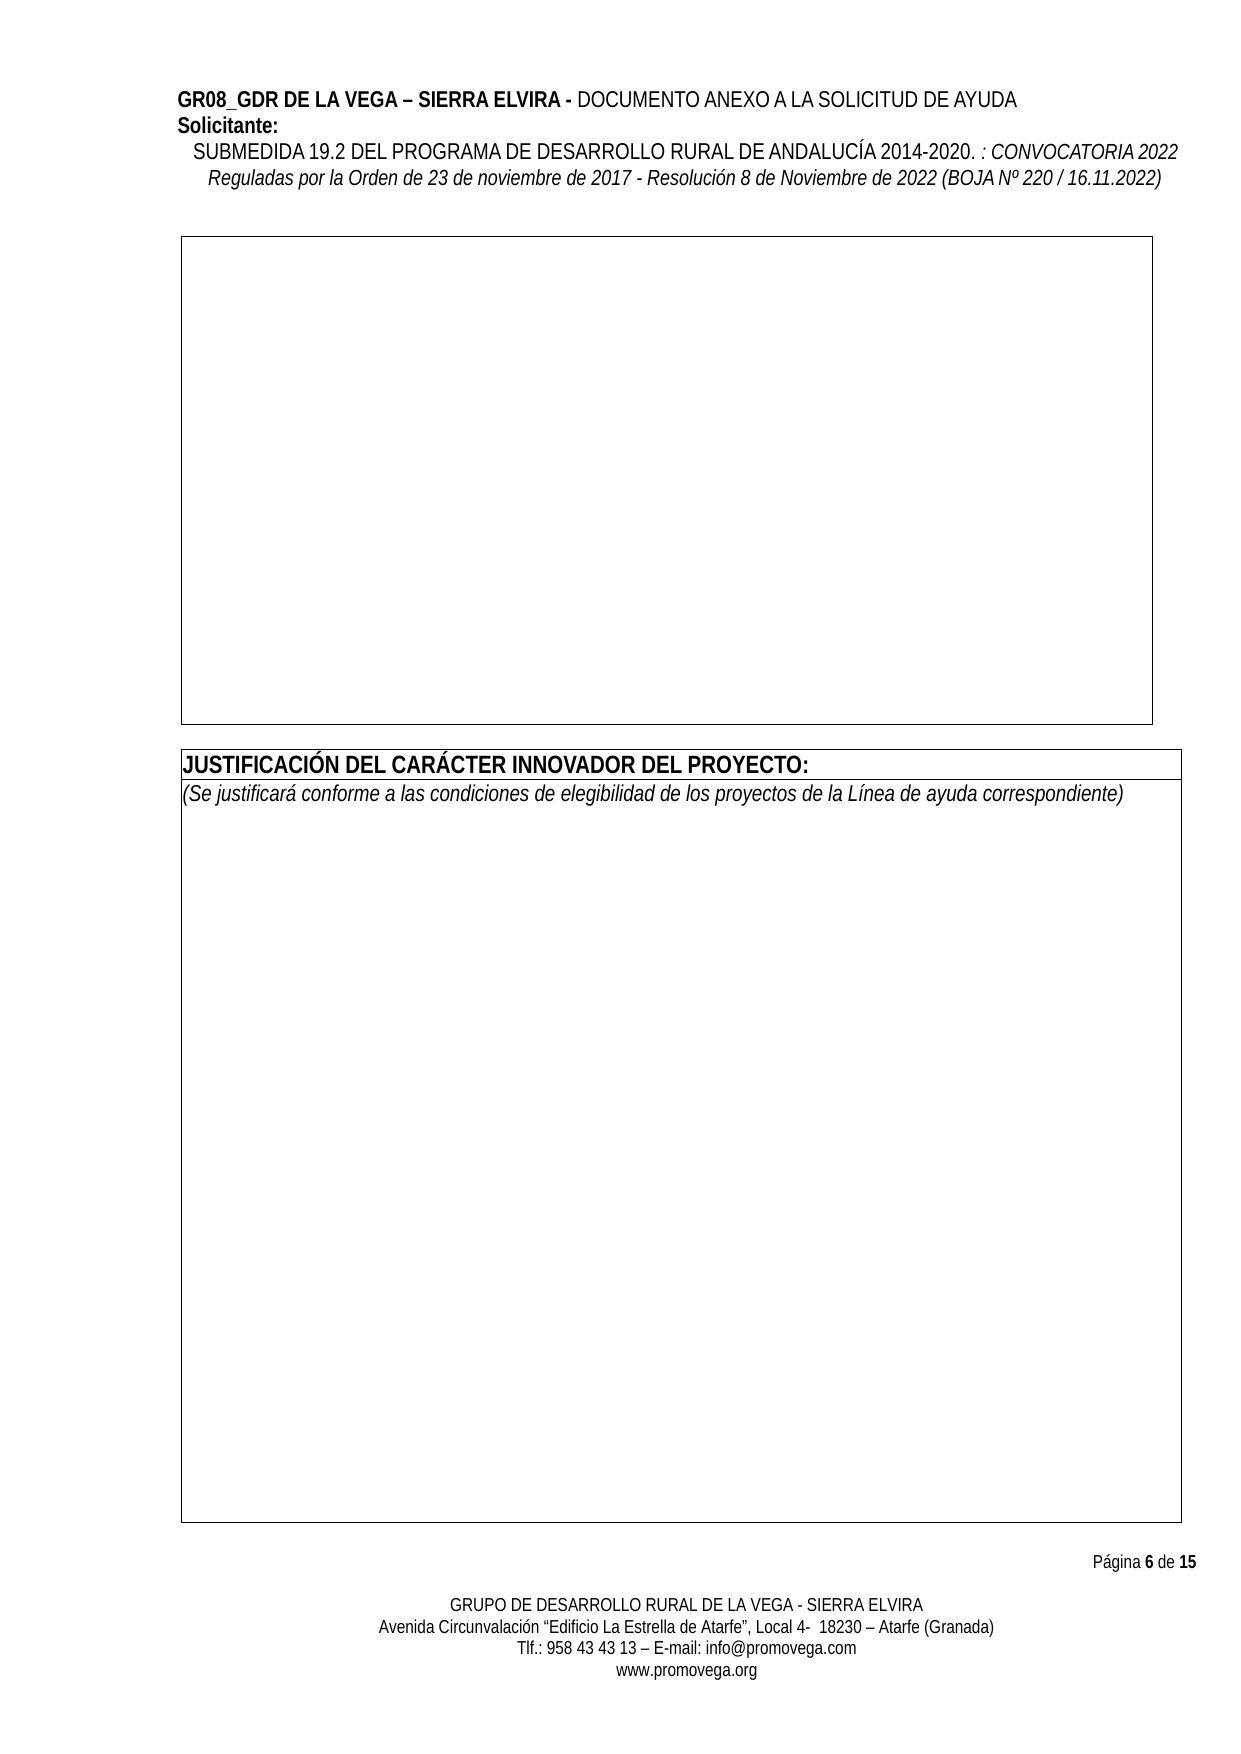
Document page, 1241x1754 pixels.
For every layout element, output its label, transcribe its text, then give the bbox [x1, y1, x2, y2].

table_header JUSTIFICACIÓN DEL CARÁCTER INNOVADOR DEL PROYECTO: [182, 750, 1181, 778]
table_cell (Se justificará conforme a las condiciones de elegibilidad de los proyectos de la Línea de ayuda correspondiente) [182, 780, 1181, 1522]
table_cell [182, 237, 1152, 724]
